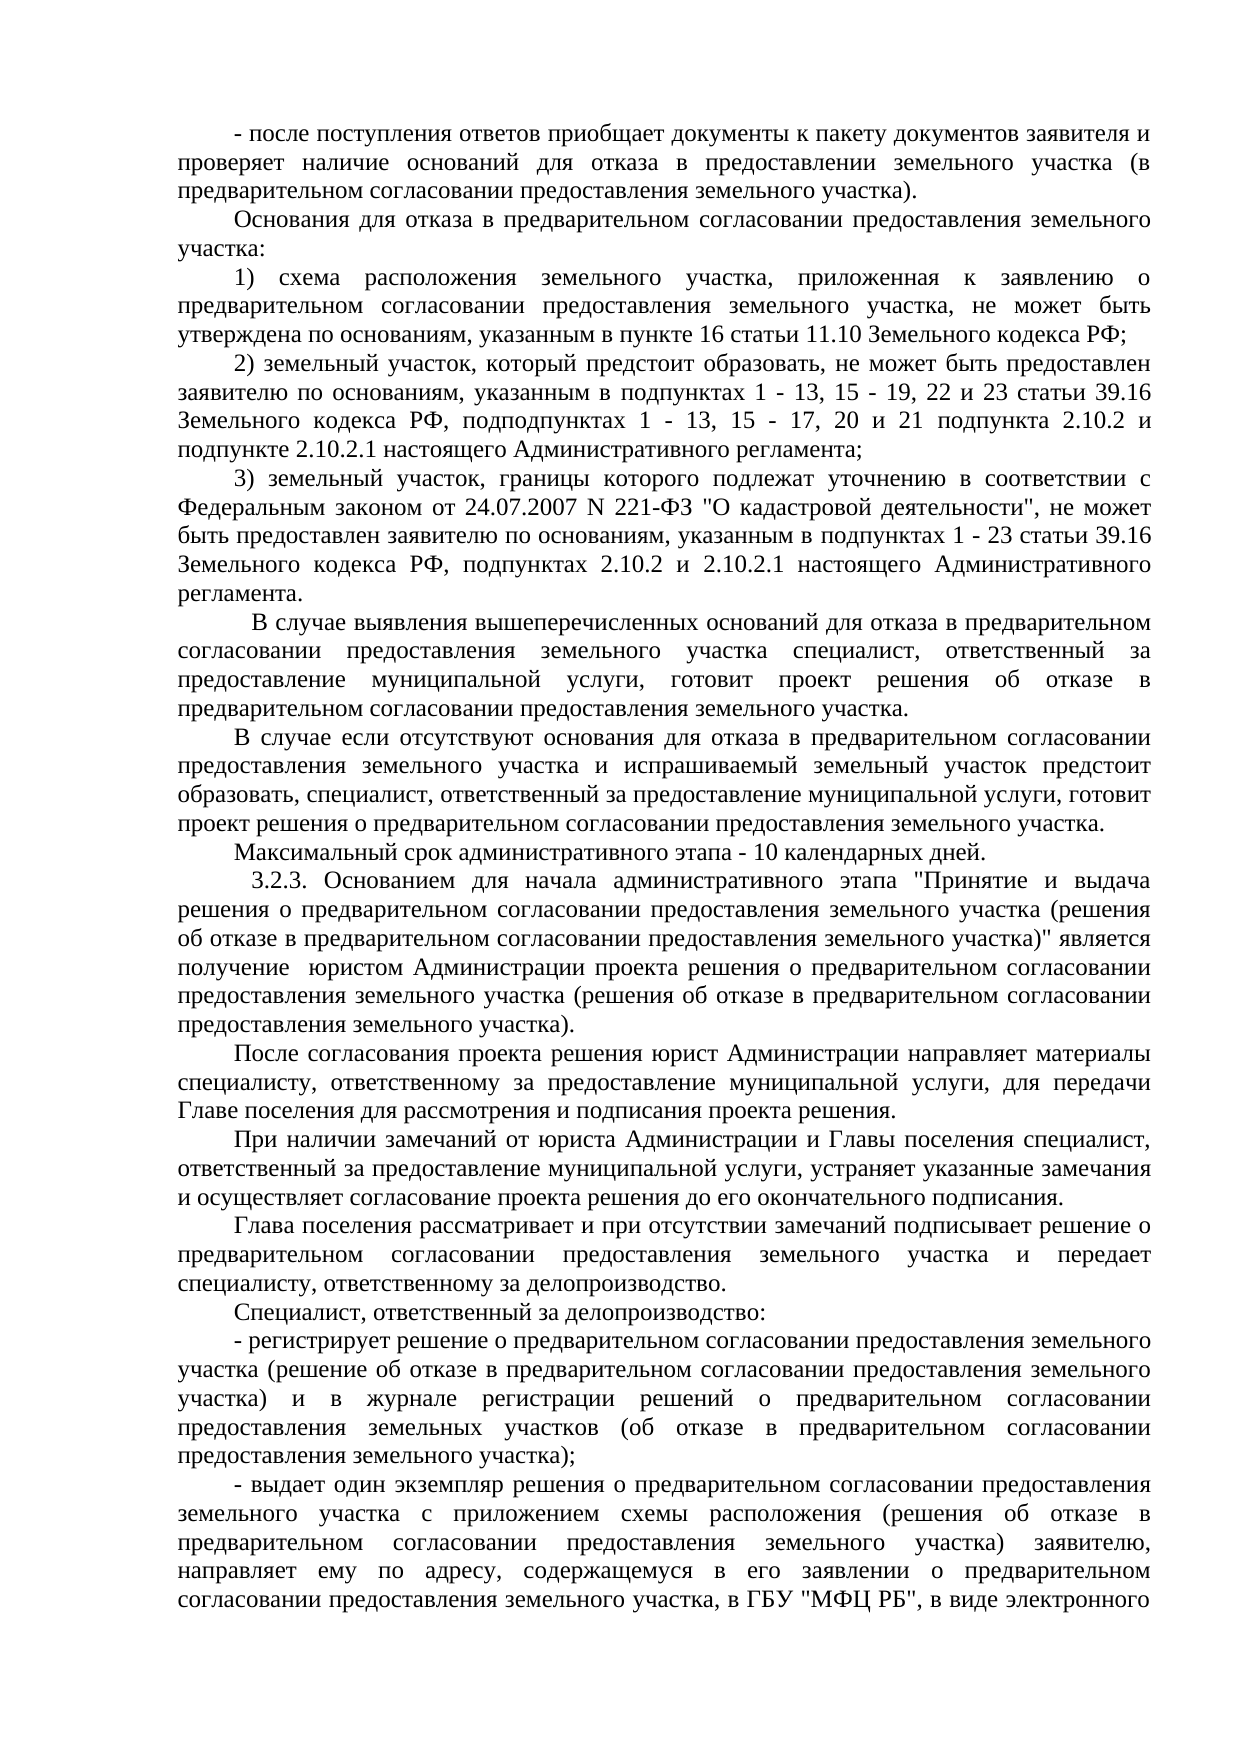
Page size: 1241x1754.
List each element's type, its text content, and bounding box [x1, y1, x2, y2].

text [177, 1469, 1152, 1613]
text В случае выявления вышеперечисленных оснований для отказа в предварительном согласовании предоставления земельного участка специалист, ответственный за предоставление муниципальной услуги, готовит проект решения об отказе в предварительном согласовании предоставления земельного участка. [177, 607, 1152, 722]
text Основания для отказа в предварительном согласовании предоставления земельного участка: [177, 204, 1152, 262]
text 3.2.3. Основанием для начала административного этапа "Принятие и выдача решения о предварительном согласовании предоставления земельного участка (решения об отказе в предварительном согласовании предоставления земельного участка)" является получение юристом Администрации проекта решения о предварительном согласовании предоставления земельного участка (решения об отказе в предварительном согласовании предоставления земельного участка). [177, 866, 1152, 1038]
text Глава поселения рассматривает и при отсутствии замечаний подписывает решение о предварительном согласовании предоставления земельного участка и передает специалисту, ответственному за делопроизводство. [177, 1211, 1152, 1297]
text После согласования проекта решения юрист Администрации направляет материалы специалисту, ответственному за предоставление муниципальной услуги, для передачи Главе поселения для рассмотрения и подписания проекта решения. [177, 1038, 1152, 1124]
text В случае если отсутствуют основания для отказа в предварительном согласовании предоставления земельного участка и испрашиваемый земельный участок предстоит образовать, специалист, ответственный за предоставление муниципальной услуги, готовит проект решения о предварительном согласовании предоставления земельного участка. [177, 722, 1152, 837]
text Специалист, ответственный за делопроизводство: [177, 1297, 1152, 1326]
text 2) земельный участок, который предстоит образовать, не может быть предоставлен заявителю по основаниям, указанным в подпунктах 1 - 13, 15 - 19, 22 и 23 статьи 39.16 Земельного кодекса РФ, подподпунктах 1 - 13, 15 - 17, 20 и 21 подпункта 2.10.2 и подпункте 2.10.2.1 настоящего Административного регламента; [177, 348, 1152, 463]
text 1) схема расположения земельного участка, приложенная к заявлению о предварительном согласовании предоставления земельного участка, не может быть утверждена по основаниям, указанным в пункте 16 статьи 11.10 Земельного кодекса РФ; [177, 262, 1152, 348]
text Максимальный срок административного этапа - 10 календарных дней. [177, 837, 1152, 866]
text При наличии замечаний от юриста Администрации и Главы поселения специалист, ответственный за предоставление муниципальной услуги, устраняет указанные замечания и осуществляет согласование проекта решения до его окончательного подписания. [177, 1124, 1152, 1211]
text - регистрирует решение о предварительном согласовании предоставления земельного участка (решение об отказе в предварительном согласовании предоставления земельного участка) и в журнале регистрации решений о предварительном согласовании предоставления земельных участков (об отказе в предварительном согласовании предоставления земельного участка); [177, 1326, 1152, 1469]
text 3) земельный участок, границы которого подлежат уточнению в соответствии с Федеральным законом от 24.07.2007 N 221-ФЗ "О кадастровой деятельности", не может быть предоставлен заявителю по основаниям, указанным в подпунктах 1 - 23 статьи 39.16 Земельного кодекса РФ, подпунктах 2.10.2 и 2.10.2.1 настоящего Административного регламента. [177, 463, 1152, 607]
text - после поступления ответов приобщает документы к пакету документов заявителя и проверяет наличие оснований для отказа в предоставлении земельного участка (в предварительном согласовании предоставления земельного участка). [177, 118, 1152, 204]
